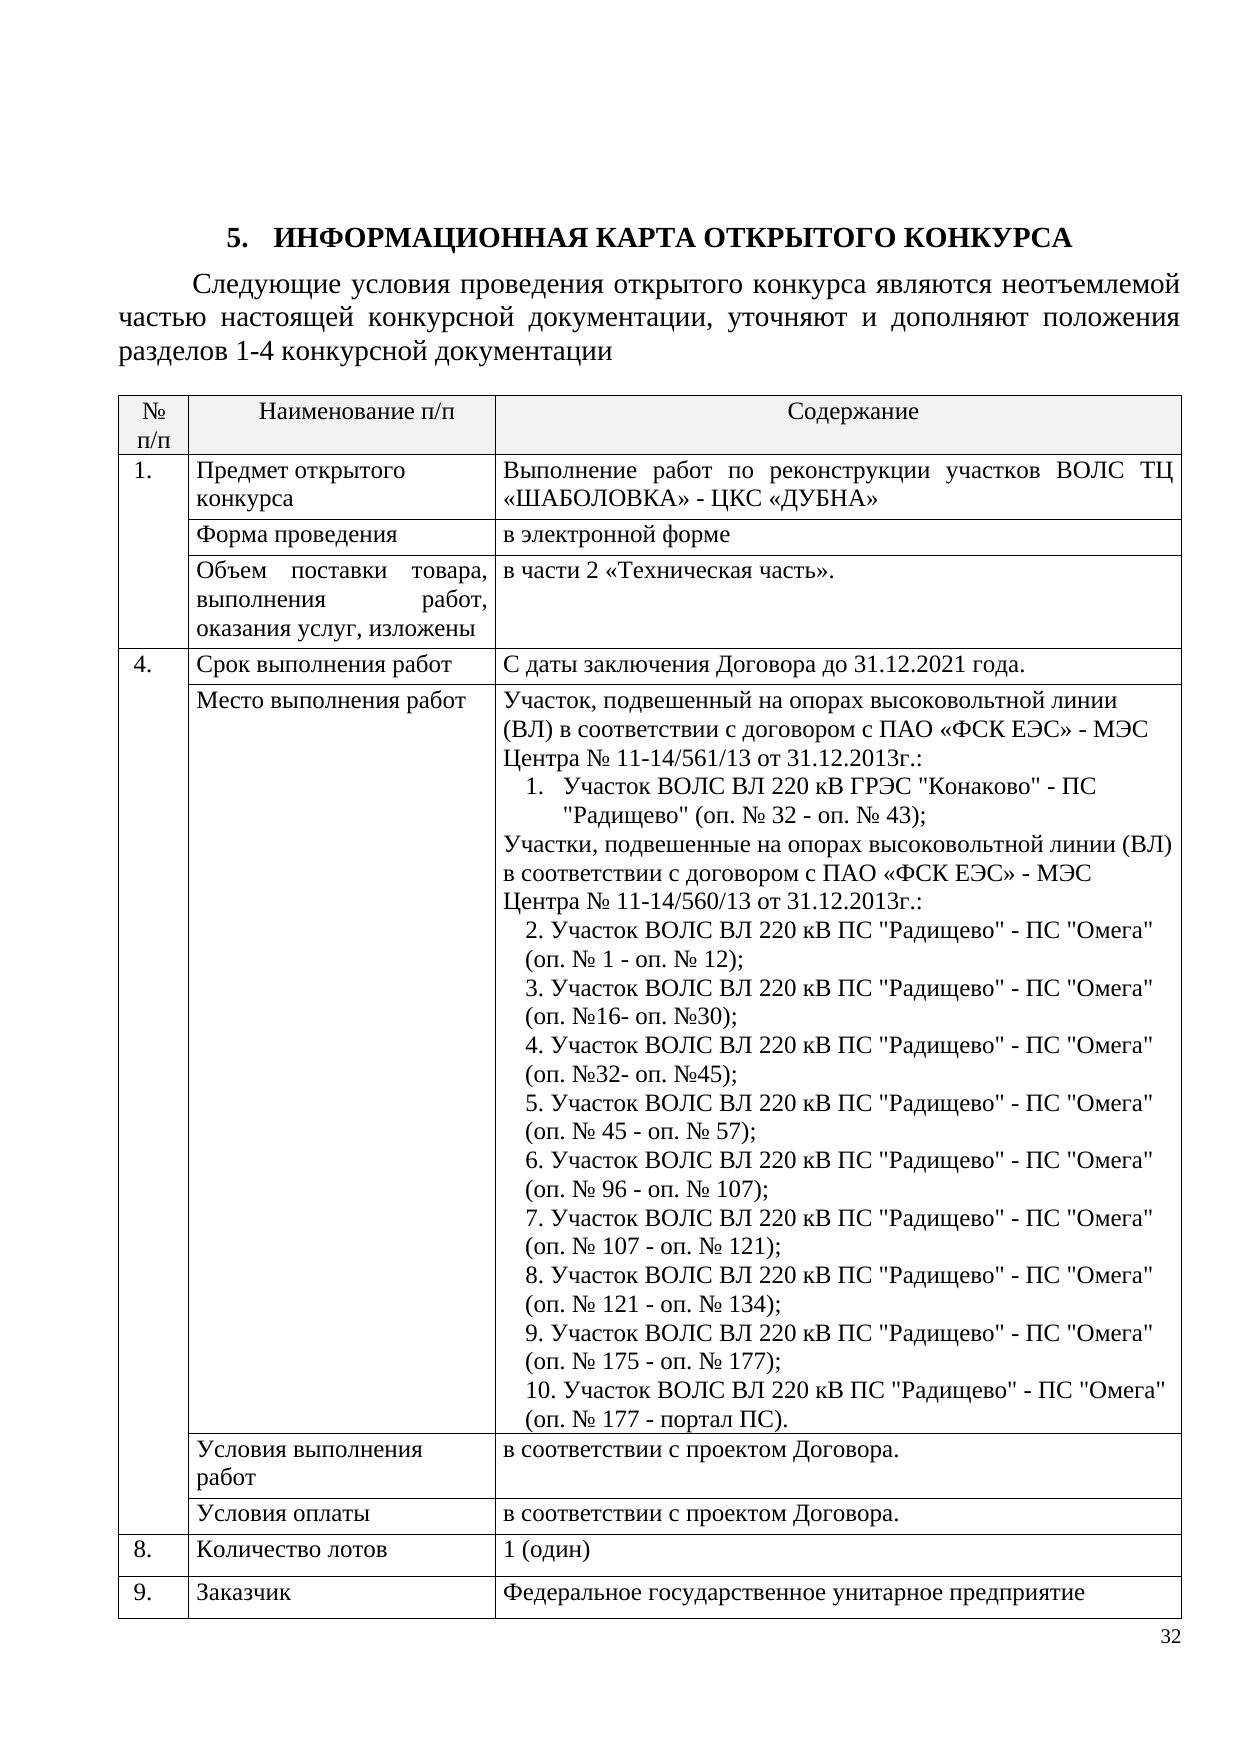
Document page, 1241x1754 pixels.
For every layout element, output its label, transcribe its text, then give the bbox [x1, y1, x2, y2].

table_cell [119, 455, 188, 648]
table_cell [496, 1577, 1181, 1618]
list ИНФОРМАЦИОННАЯ КАРТА ОТКРЫТОГО КОНКУРСА [118, 220, 1181, 253]
table_header Наименование п/п [189, 396, 495, 454]
table_cell в соответствии с проектом Договора. [496, 1434, 1181, 1497]
table_cell Место выполнения работ [189, 685, 495, 1433]
table_cell 1 (один) [496, 1535, 1181, 1576]
table_cell С даты заключения Договора до 31.12.2021 года. [496, 649, 1181, 684]
table_cell Условия выполнения работ [189, 1434, 495, 1497]
table_header № п/п [119, 396, 188, 454]
table_cell Форма проведения [189, 520, 495, 554]
table_cell Участок, подвешенный на опорах высоковольтной линии (ВЛ) в соответствии с договором с ПАО «ФСК ЕЭС» - МЭС Центра № 11-14/561/13 от 31.12.2013г.: Участок ВОЛС ВЛ 220 кВ ГРЭС "Конаково" - ПС "Радищево" (оп. № 32 - оп. № 43); Участки, подвешенные на опорах высоковольтной линии (ВЛ) в соответствии с договором с ПАО «ФСК ЕЭС» - МЭС Центра № 11-14/560/13 от 31.12.2013г.: 2. Участок ВОЛС ВЛ 220 кВ ПС "Радищево" - ПС "Омега" (оп. № 1 - оп. № 12); 3. Участок ВОЛС ВЛ 220 кВ ПС "Радищево" - ПС "Омега" (оп. №16- оп. №30); 4. Участок ВОЛС ВЛ 220 кВ ПС "Радищево" - ПС "Омега" (оп. №32- оп. №45); 5. Участок ВОЛС ВЛ 220 кВ ПС "Радищево" - ПС "Омега" (оп. № 45 - оп. № 57); 6. Участок ВОЛС ВЛ 220 кВ ПС "Радищево" - ПС "Омега" (оп. № 96 - оп. № 107); 7. Участок ВОЛС ВЛ 220 кВ ПС "Радищево" - ПС "Омега" (оп. № 107 - оп. № 121); 8. Участок ВОЛС ВЛ 220 кВ ПС "Радищево" - ПС "Омега" (оп. № 121 - оп. № 134); 9. Участок ВОЛС ВЛ 220 кВ ПС "Радищево" - ПС "Омега" (оп. № 175 - оп. № 177); 10. Участок ВОЛС ВЛ 220 кВ ПС "Радищево" - ПС "Омега" (оп. № 177 - портал ПС). [496, 685, 1181, 1433]
table_cell Выполнение работ по реконструкции участков ВОЛС ТЦ «ШАБОЛОВКА» - ЦКС «ДУБНА» [496, 455, 1181, 518]
table_header Содержание [496, 396, 1181, 454]
table_cell в части 2 «Техническая часть». [496, 556, 1181, 648]
table_cell в соответствии с проектом Договора. [496, 1499, 1181, 1533]
table_cell [119, 1535, 188, 1576]
table_cell Объем поставки товара, выполнения работ, оказания услуг, изложены [189, 556, 495, 648]
table_cell Заказчик [189, 1577, 495, 1618]
text Следующие условия проведения открытого конкурса являются неотъемлемой частью настоящей конкурсной документации, уточняют и дополняют положения разделов 1-4 конкурсной документации [118, 266, 1181, 366]
table_cell [119, 649, 188, 1533]
table_cell Предмет открытого конкурса [189, 455, 495, 518]
table_cell в электронной форме [496, 520, 1181, 554]
table_cell Количество лотов [189, 1535, 495, 1576]
table_cell [119, 1577, 188, 1618]
table_cell Срок выполнения работ [189, 649, 495, 684]
table_cell Условия оплаты [189, 1499, 495, 1533]
